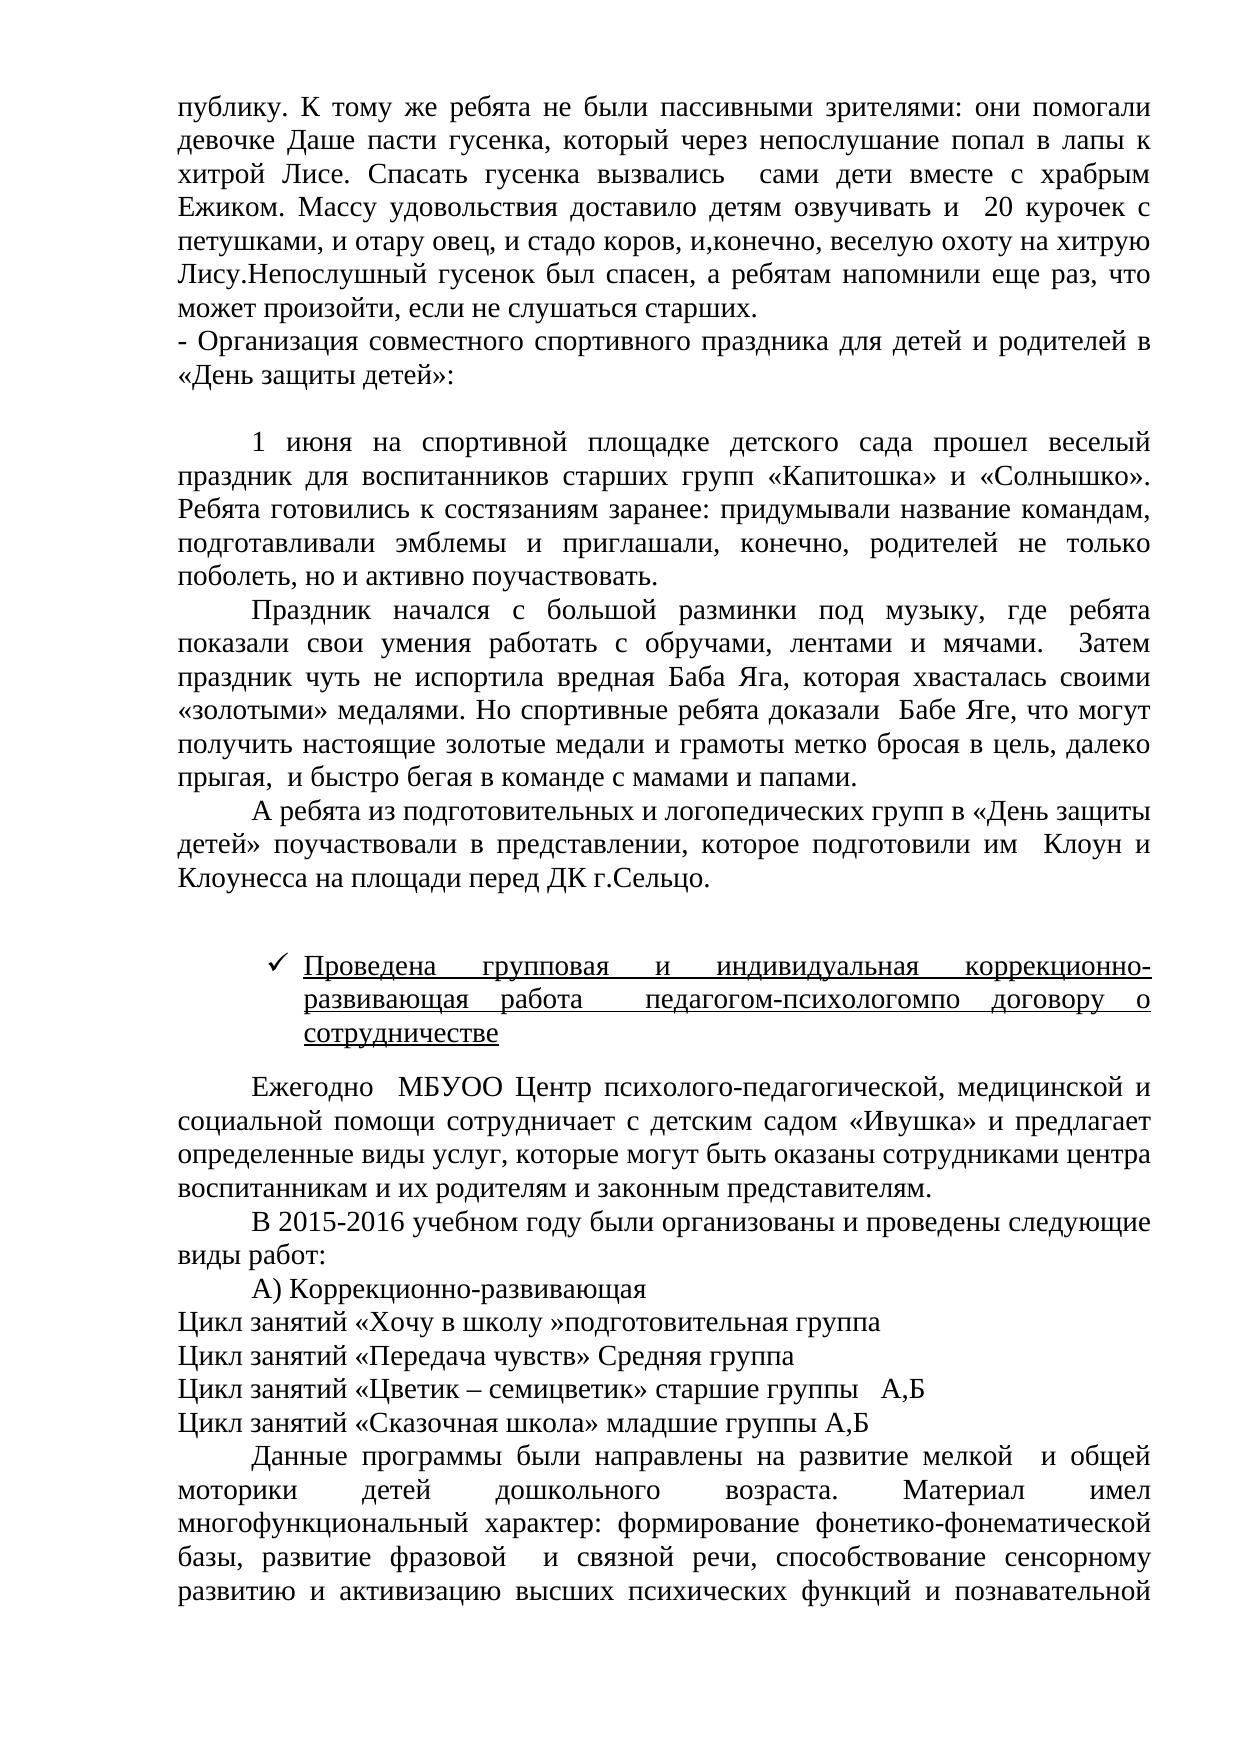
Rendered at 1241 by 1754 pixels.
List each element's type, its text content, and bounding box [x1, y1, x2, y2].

text Ежегодно МБУОО Центр психолого-педагогической, медицинской и социальной помощи сотрудничает с детским садом «Ивушка» и предлагает определенные виды услуг, которые могут быть оказаны сотрудниками центра воспитанникам и их родителям и законным представителям. [177, 1069, 1152, 1204]
text В 2015-2016 учебном году были организованы и проведены следующие виды работ: [177, 1204, 1152, 1271]
text Праздник начался с большой разминки под музыку, где ребята показали свои умения работать с обручами, лентами и мячами. Затем праздник чуть не испортила вредная Баба Яга, которая хвасталась своими «золотыми» медалями. Но спортивные ребята доказали Бабе Яге, что могут получить настоящие золотые медали и грамоты метко бросая в цель, далеко прыгая, и быстро бегая в команде с мамами и папами. [177, 592, 1152, 793]
text 1 июня на спортивной площадке детского сада прошел веселый праздник для воспитанников старших групп «Капитошка» и «Солнышко». Ребята готовились к состязаниям заранее: придумывали название командам, подготавливали эмблемы и приглашали, конечно, родителей не только поболеть, но и активно поучаствовать. [177, 424, 1152, 592]
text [177, 89, 1152, 323]
text А ребята из подготовительных и логопедических групп в «День защиты детей» поучаствовали в представлении, которое подготовили им Клоун и Клоунесса на площади перед ДК г.Сельцо. [177, 793, 1152, 894]
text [177, 1438, 1152, 1606]
text Цикл занятий «Хочу в школу »подготовительная группа [177, 1304, 1152, 1338]
text А) Коррекционно-развивающая [177, 1271, 1152, 1304]
text Цикл занятий «Цветик – семицветик» старшие группы А,Б [177, 1371, 1152, 1405]
text - Организация совместного спортивного праздника для детей и родителей в «День защиты детей»: [177, 323, 1152, 391]
text Цикл занятий «Сказочная школа» младшие группы А,Б [177, 1405, 1152, 1438]
text Цикл занятий «Передача чувств» Средняя группа [177, 1338, 1152, 1371]
list Проведена групповая и индивидуальная коррекционно-развивающая работа педагогом-психологомпо договору о сотрудничестве [266, 948, 1152, 1049]
